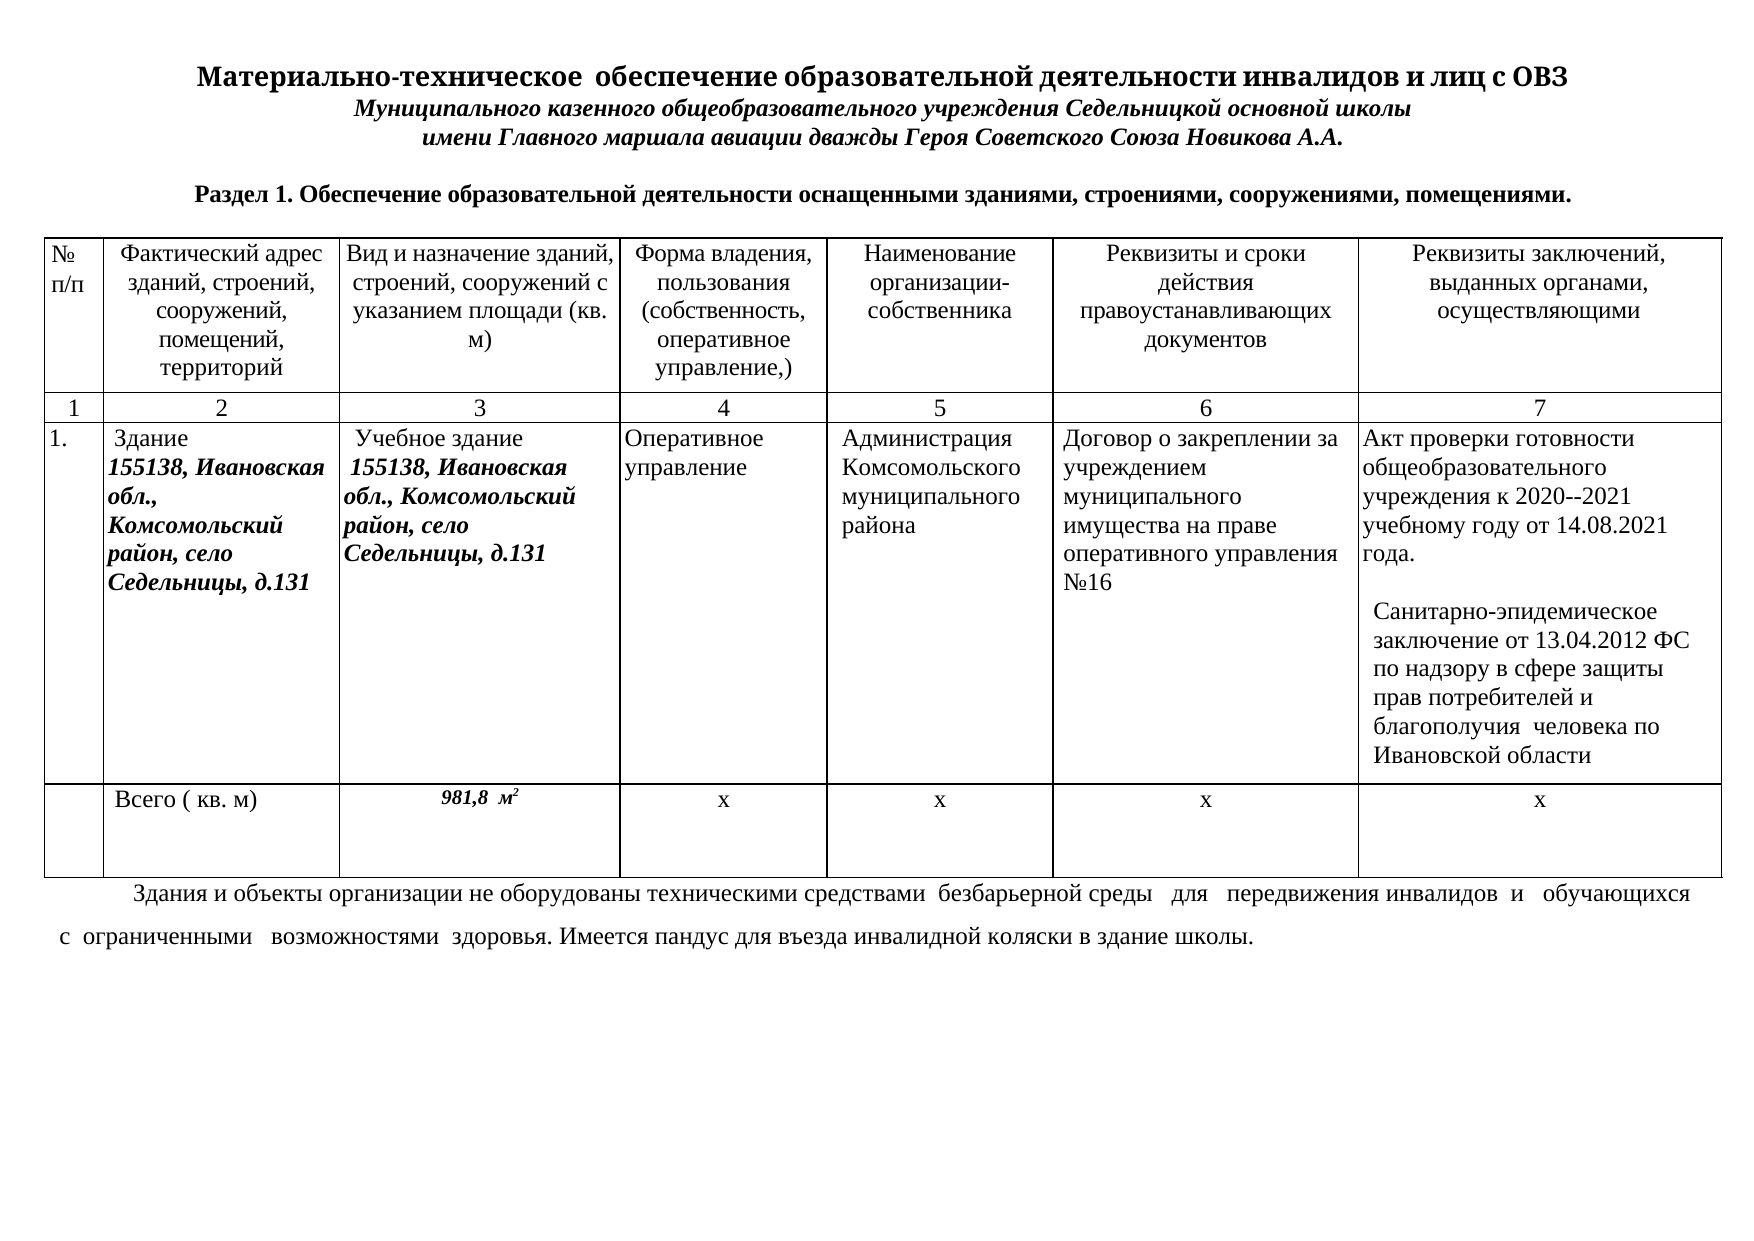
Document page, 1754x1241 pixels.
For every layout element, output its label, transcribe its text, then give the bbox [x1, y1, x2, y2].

text имени Главного маршала авиации дважды Героя Советского Союза Новикова А.А. [59, 122, 1707, 151]
table_cell Оперативное управление [621, 423, 826, 783]
text Раздел 1. Обеспечение образовательной деятельности оснащенными зданиями, строениями, сооружениями, помещениями. [59, 179, 1707, 208]
table_cell [45, 785, 103, 877]
table_cell Учебное здание 155138, Ивановская обл., Комсомольский район, село Седельницы, д.131 [340, 423, 619, 783]
table_header Реквизиты и сроки действия правоустанавливающих документов [1054, 239, 1358, 392]
text Муниципального казенного общеобразовательного учреждения Седельницкой основной школы [59, 93, 1707, 122]
table_header Наименование организации-собственника [828, 239, 1052, 392]
table_header Вид и назначение зданий, строений, сооружений с указанием площади (кв. м) [340, 239, 619, 392]
table_cell Договор о закреплении за учреждением муниципального имущества на праве оперативного управления №16 [1054, 423, 1358, 783]
table_cell х [828, 785, 1052, 877]
table_cell 981,8 м2 [340, 785, 619, 877]
subtitle Материально-техническое обеспечение образовательной деятельности инвалидов и лиц с ОВЗ [59, 62, 1707, 93]
table_cell Здание 155138, Ивановская обл., Комсомольский район, село Седельницы, д.131 [104, 423, 339, 783]
table_cell Всего ( кв. м) [104, 785, 339, 877]
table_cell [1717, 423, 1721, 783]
table_header Фактический адрес зданий, строений, сооружений, помещений, территорий [104, 239, 339, 392]
table_cell 1. [45, 423, 103, 783]
table_header Реквизиты заключений, выданных органами, осуществляющими [1359, 239, 1721, 392]
table_cell х [1054, 785, 1358, 877]
text Здания и объекты организации не оборудованы техническими средствами безбарьерной среды для передвижения инвалидов и обучающихся с ограниченными возможностями здоровья. Имеется пандус для въезда инвалидной коляски в здание школы. [59, 878, 1707, 950]
table_cell Администрация Комсомольского муниципального района [828, 423, 1052, 783]
table_header № п/п [45, 239, 103, 392]
table_cell х [621, 785, 826, 877]
table_cell х [1359, 785, 1721, 877]
